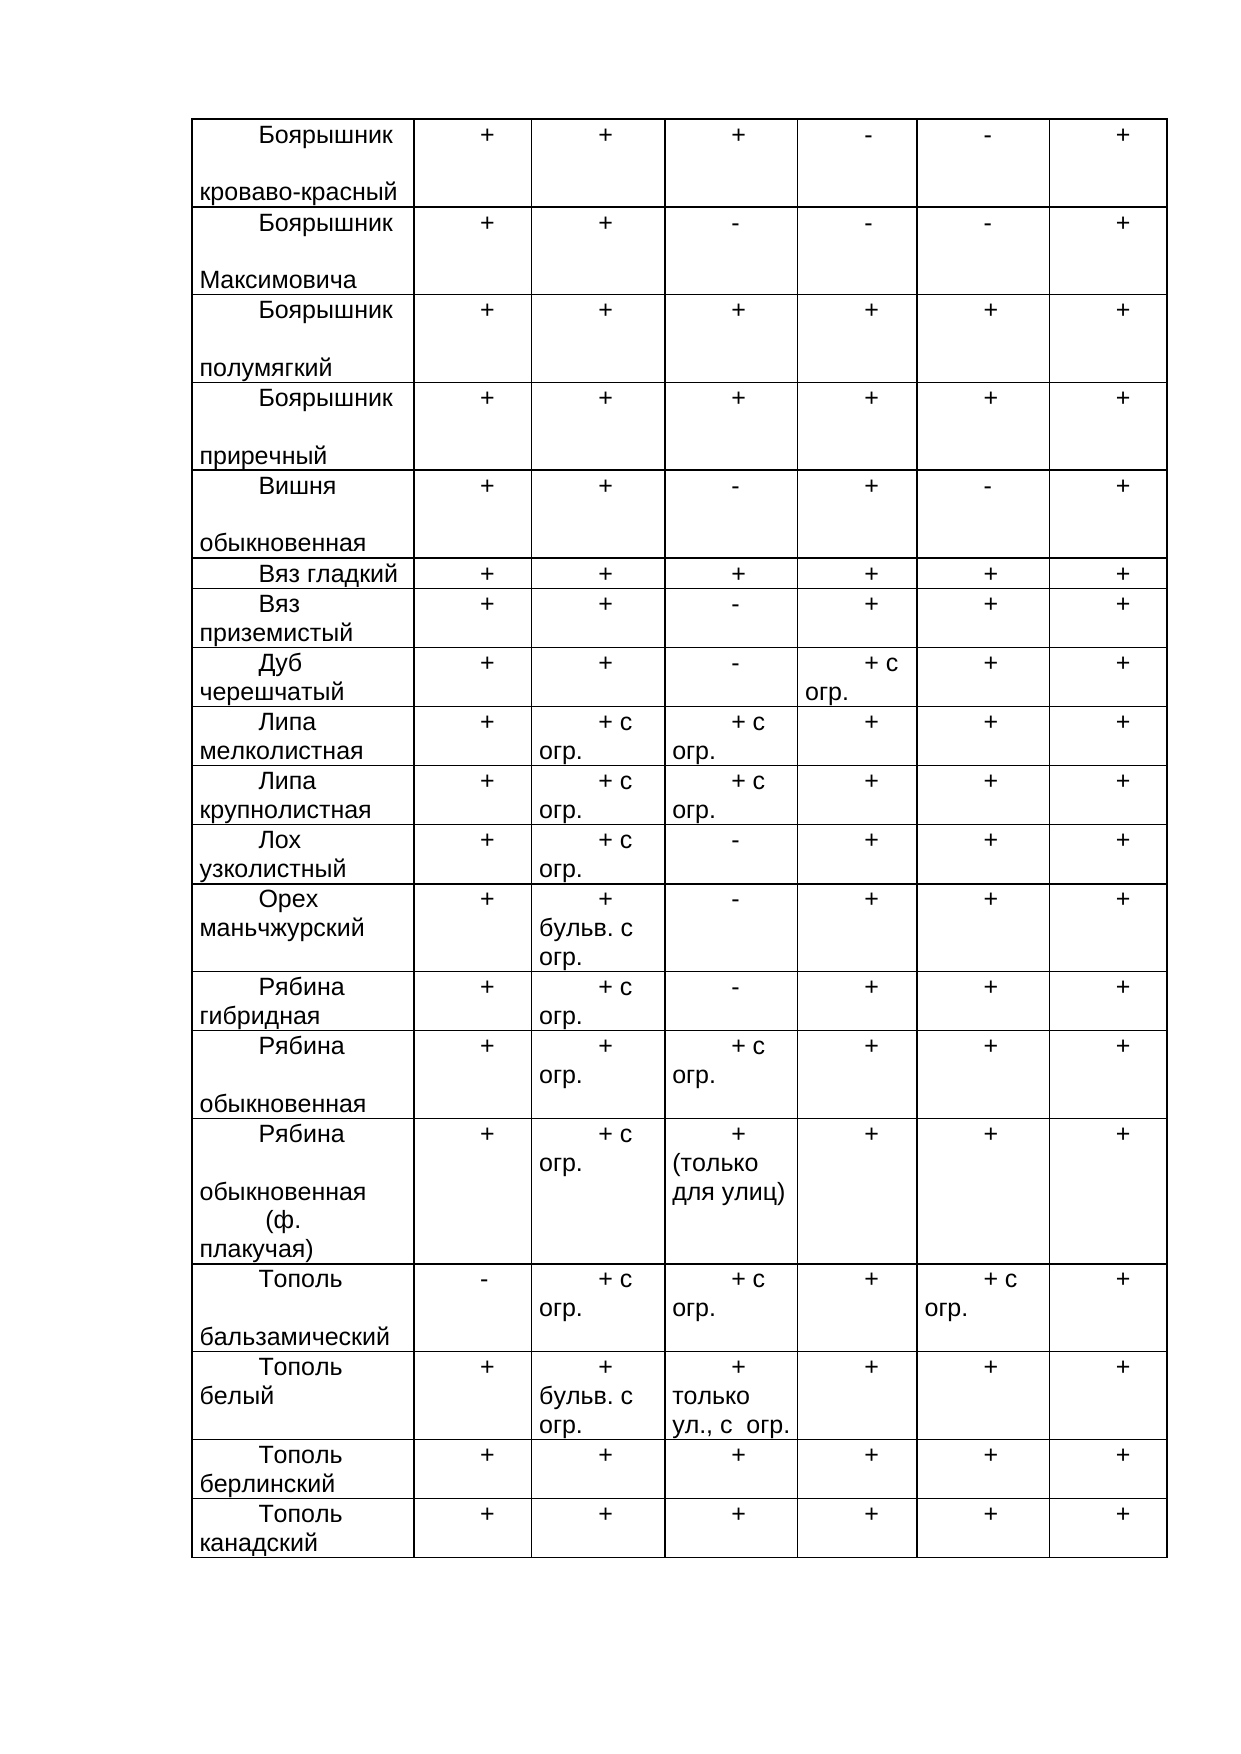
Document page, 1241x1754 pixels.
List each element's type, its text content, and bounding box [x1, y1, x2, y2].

table_cell + с огр. [666, 766, 797, 824]
table_cell + [415, 1440, 531, 1497]
table_cell + [532, 383, 664, 469]
table_cell Тополь канадский [193, 1499, 413, 1557]
table_cell + [666, 559, 797, 587]
table_cell + [798, 295, 916, 382]
table_cell + с огр. [666, 1031, 797, 1117]
table_cell - [666, 825, 797, 883]
table_cell + [532, 208, 664, 294]
table_cell + [532, 295, 664, 382]
table_cell + [415, 208, 531, 294]
table_cell + [798, 471, 916, 557]
table_cell + [532, 648, 664, 706]
table_cell Тополь бальзамический [193, 1265, 413, 1351]
table_cell + [1050, 1031, 1166, 1117]
table_cell + с огр. [918, 1265, 1049, 1351]
table_cell + [918, 707, 1049, 765]
table_cell + [918, 1440, 1049, 1497]
table_cell + [798, 559, 916, 587]
table_cell + [798, 1119, 916, 1263]
table_cell + [1050, 295, 1166, 382]
table_cell + [415, 1031, 531, 1117]
table_cell - [666, 589, 797, 647]
table_cell Лох узколистный [193, 825, 413, 883]
table_cell Тополь берлинский [193, 1440, 413, 1497]
table_cell Боярышник Максимовича [193, 208, 413, 294]
table_cell Липа крупнолистная [193, 766, 413, 824]
table_cell + [918, 885, 1049, 971]
table_cell - [666, 972, 797, 1030]
table_cell Орех маньчжурский [193, 885, 413, 971]
table_cell - [918, 120, 1049, 206]
table_cell + [798, 1499, 916, 1557]
table_cell + [918, 589, 1049, 647]
table_cell + [1050, 1265, 1166, 1351]
table_cell + [1050, 383, 1166, 469]
table_cell + [918, 1031, 1049, 1117]
table_cell + [415, 471, 531, 557]
table_cell + [415, 1499, 531, 1557]
table_cell + бульв. с огр. [532, 1352, 664, 1438]
table_cell + [798, 972, 916, 1030]
table_cell Вяз приземистый [193, 589, 413, 647]
table_cell + [918, 1352, 1049, 1438]
table_cell + [532, 1440, 664, 1497]
table_cell + [415, 295, 531, 382]
table_cell + [798, 1031, 916, 1117]
table_cell - [666, 208, 797, 294]
table_cell + [532, 120, 664, 206]
table_cell + с огр. [798, 648, 916, 706]
table_cell + [415, 707, 531, 765]
table_cell + [798, 589, 916, 647]
table_cell + [415, 1352, 531, 1438]
table_cell Липа мелколистная [193, 707, 413, 765]
table_cell + [798, 1265, 916, 1351]
table_cell + [415, 589, 531, 647]
table_cell + [918, 383, 1049, 469]
table_cell + [1050, 589, 1166, 647]
table_cell + [415, 559, 531, 587]
table_cell + [415, 825, 531, 883]
table_cell + [666, 295, 797, 382]
table_cell + [532, 589, 664, 647]
table_cell + [415, 972, 531, 1030]
table_cell + [918, 295, 1049, 382]
table_cell + [1050, 766, 1166, 824]
table_cell - [415, 1265, 531, 1351]
table_cell + [918, 972, 1049, 1030]
table_cell + [798, 383, 916, 469]
table_cell Рябина обыкновенная (ф. плакучая) [193, 1119, 413, 1263]
table_cell + [1050, 208, 1166, 294]
table_cell + [1050, 707, 1166, 765]
table_cell + [918, 648, 1049, 706]
table_cell - [798, 208, 916, 294]
table_cell Вишня обыкновенная [193, 471, 413, 557]
table_cell Рябина обыкновенная [193, 1031, 413, 1117]
table_cell + [532, 1499, 664, 1557]
table_cell + бульв. с огр. [532, 885, 664, 971]
table_cell Боярышник приречный [193, 383, 413, 469]
table_cell + [666, 1440, 797, 1497]
table_cell + [1050, 559, 1166, 587]
table_cell + с огр. [532, 1119, 664, 1263]
table_cell + [1050, 825, 1166, 883]
table_cell - [918, 208, 1049, 294]
table_cell + [1050, 1352, 1166, 1438]
table_cell + [798, 766, 916, 824]
table_cell + [415, 885, 531, 971]
table_cell + огр. [532, 1031, 664, 1117]
table_cell + [1050, 1119, 1166, 1263]
table_cell - [798, 120, 916, 206]
table_cell Рябина гибридная [193, 972, 413, 1030]
table_cell + [1050, 1499, 1166, 1557]
table_cell + [415, 1119, 531, 1263]
table_cell + [1050, 471, 1166, 557]
table_cell - [918, 471, 1049, 557]
table_cell + [415, 120, 531, 206]
table_cell + [1050, 885, 1166, 971]
table_cell + [532, 559, 664, 587]
table_cell Боярышник кроваво-красный [193, 120, 413, 206]
table_cell Боярышник полумягкий [193, 295, 413, 382]
table_cell Дуб черешчатый [193, 648, 413, 706]
table_cell + [1050, 648, 1166, 706]
table_cell + [798, 1352, 916, 1438]
table_cell Вяз гладкий [193, 559, 413, 587]
table_cell + [798, 825, 916, 883]
table_cell - [666, 648, 797, 706]
table_cell + [1050, 972, 1166, 1030]
table_cell + [918, 1499, 1049, 1557]
table_cell + [415, 383, 531, 469]
table_cell Тополь белый [193, 1352, 413, 1438]
table_cell + [1050, 1440, 1166, 1497]
table_cell + [666, 120, 797, 206]
table_cell + [798, 885, 916, 971]
table_cell + [918, 559, 1049, 587]
table_cell + с огр. [532, 1265, 664, 1351]
table_cell + [918, 1119, 1049, 1263]
table_cell - [666, 471, 797, 557]
table_cell + [532, 471, 664, 557]
table_cell + (только для улиц) [666, 1119, 797, 1263]
table_cell + с огр. [532, 766, 664, 824]
table_cell + с огр. [532, 825, 664, 883]
table_cell + [798, 707, 916, 765]
table_cell + только ул., с огр. [666, 1352, 797, 1438]
table_cell + [666, 383, 797, 469]
table_cell + [918, 825, 1049, 883]
table_cell + [415, 648, 531, 706]
table_cell + с огр. [666, 707, 797, 765]
table_cell + с огр. [666, 1265, 797, 1351]
table_cell + [798, 1440, 916, 1497]
table_cell + с огр. [532, 707, 664, 765]
table_cell + [415, 766, 531, 824]
table_cell + [1050, 120, 1166, 206]
table_cell - [666, 885, 797, 971]
table_cell + [918, 766, 1049, 824]
table_cell + с огр. [532, 972, 664, 1030]
table_cell + [666, 1499, 797, 1557]
